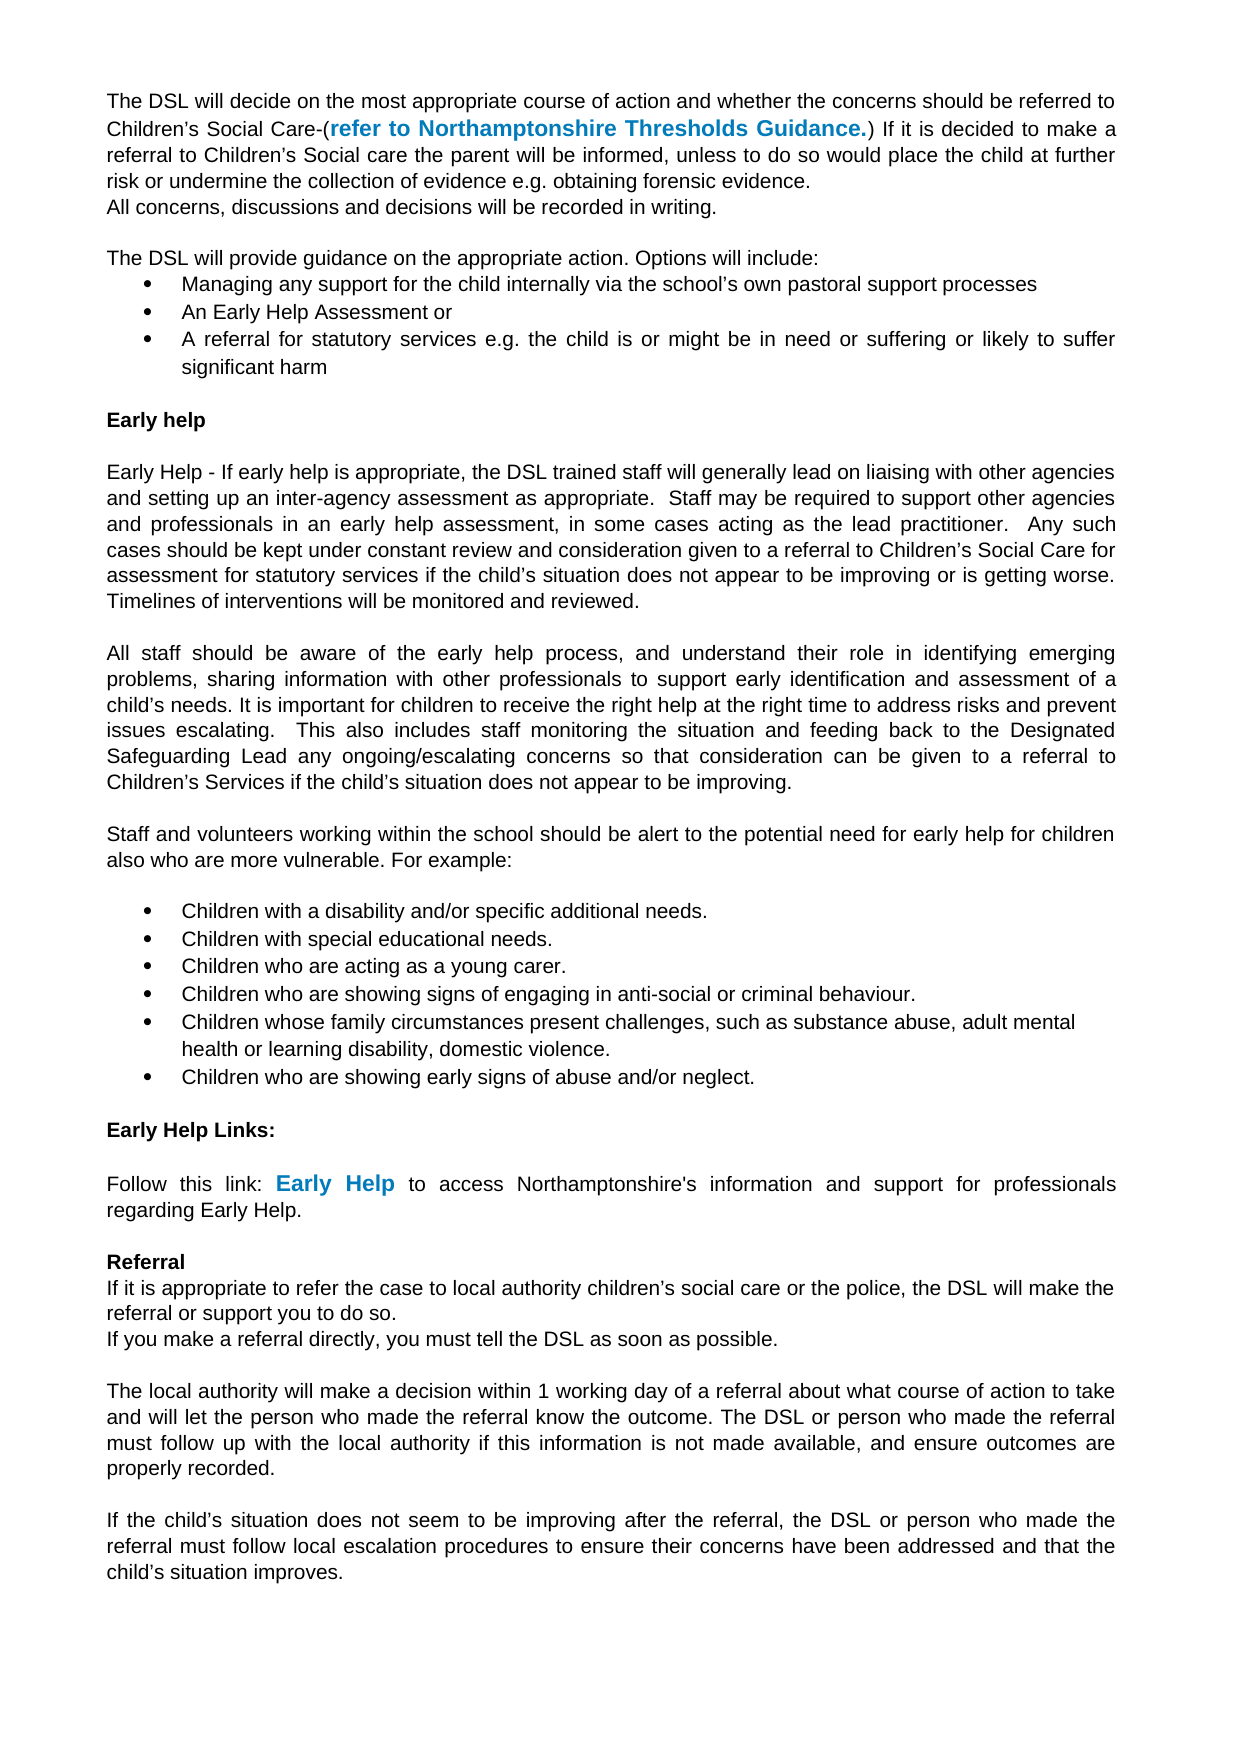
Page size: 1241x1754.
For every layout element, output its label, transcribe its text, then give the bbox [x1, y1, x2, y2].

list Children with special educational needs. [144, 927, 1117, 951]
text Early Help Links: [106, 1118, 1117, 1142]
list Children who are showing early signs of abuse and/or neglect. [144, 1064, 1117, 1089]
list Children who are showing signs of engaging in anti-social or criminal behaviour. [144, 982, 1117, 1006]
list Children with a disability and/or specific additional needs. [144, 899, 1117, 923]
text If it is appropriate to refer the case to local authority children’s social care or the police, the DSL will make the referral or support you to do so. [106, 1275, 1117, 1325]
text Early Help - If early help is appropriate, the DSL trained staff will generally lead on liaising with other agencies and setting up an inter-agency assessment as appropriate. Staff may be required to support other agencies and professionals in an early help assessment, in some cases acting as the lead practitioner. Any such cases should be kept under constant review and consideration given to a referral to Children’s Social Care for assessment for statutory services if the child’s situation does not appear to be improving or is getting worse. Timelines of interventions will be monitored and reviewed. [106, 460, 1117, 613]
text The DSL will provide guidance on the appropriate action. Options will include: [106, 246, 1117, 270]
text Staff and volunteers working within the school should be alert to the potential need for early help for children also who are more vulnerable. For example: [106, 822, 1117, 871]
text All staff should be aware of the early help process, and understand their role in identifying emerging problems, sharing information with other professionals to support early identification and assessment of a child’s needs. It is important for children to receive the right help at the right time to address risks and prevent issues escalating. This also includes staff monitoring the situation and feeding back to the Designated Safeguarding Lead any ongoing/escalating concerns so that consideration can be given to a referral to Children’s Services if the child’s situation does not appear to be improving. [106, 641, 1117, 794]
text If the child’s situation does not seem to be improving after the referral, the DSL or person who made the referral must follow local escalation procedures to ensure their concerns have been addressed and that the child’s situation improves. [106, 1508, 1117, 1583]
list Children who are acting as a young carer. [144, 954, 1117, 978]
text All concerns, discussions and decisions will be recorded in writing. [106, 194, 1117, 218]
text Follow this link: Early Help to access Northamptonshire's information and support for professionals regarding Early Help. [106, 1170, 1117, 1222]
list Children whose family circumstances present challenges, such as substance abuse, adult mental health or learning disability, domestic violence. [144, 1009, 1117, 1061]
list Managing any support for the child internally via the school’s own pastoral support processes [144, 272, 1117, 296]
text Referral [106, 1249, 1117, 1273]
text Early help [106, 408, 1117, 432]
list A referral for statutory services e.g. the child is or might be in need or suffering or likely to suffer significant harm [144, 327, 1117, 379]
text The local authority will make a decision within 1 working day of a referral about what course of action to take and will let the person who made the referral know the outcome. The DSL or person who made the referral must follow up with the local authority if this information is not made available, and ensure outcomes are properly recorded. [106, 1379, 1117, 1480]
text The DSL will decide on the most appropriate course of action and whether the concerns should be referred to Children’s Social Care-(refer to Northamptonshire Thresholds Guidance.) If it is decided to make a referral to Children’s Social care the parent will be informed, unless to do so would place the child at further risk or undermine the collection of evidence e.g. obtaining forensic evidence. [106, 89, 1117, 193]
text If you make a referral directly, you must tell the DSL as soon as possible. [106, 1327, 1117, 1351]
list An Early Help Assessment or [144, 300, 1117, 324]
